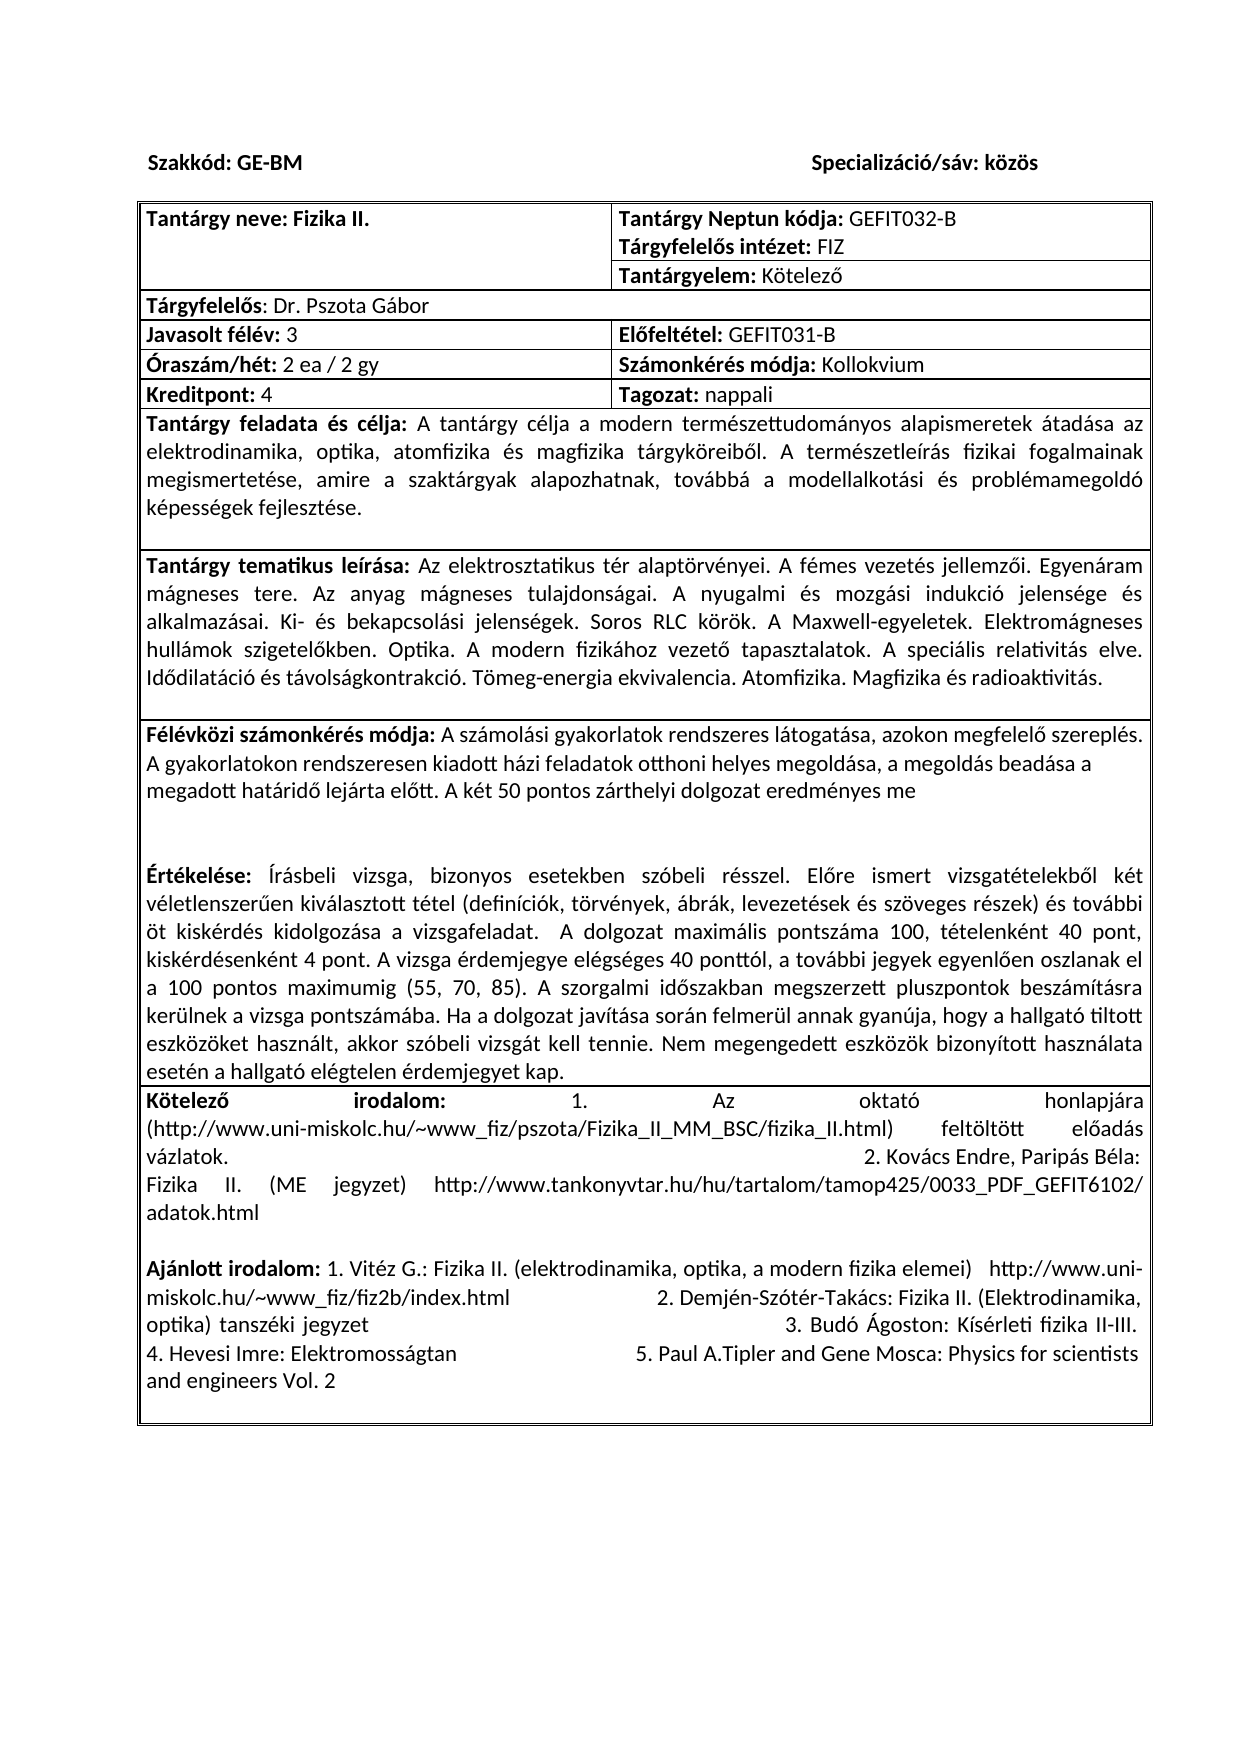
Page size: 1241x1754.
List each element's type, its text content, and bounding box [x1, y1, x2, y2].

table_cell Tagozat: nappali [612, 380, 1150, 408]
text Szakkód: GE-BM Specializáció/sáv: közös [148, 148, 1093, 176]
table_cell Tantárgy feladata és célja: A tantárgy célja a modern természettudományos alapismeretek átadása az elektrodinamika, optika, atomfizika és magfizika tárgyköreiből. A természetleírás fizikai fogalmainak megismertetése, amire a szaktárgyak alapozhatnak, továbbá a modellalkotási és problémamegoldó képességek fejlesztése. [141, 409, 1150, 549]
table_header Tantárgy Neptun kódja: GEFIT032-B Tárgyfelelős intézet: FIZ [612, 204, 1150, 260]
table_cell Félévközi számonkérés módja: A számolási gyakorlatok rendszeres látogatása, azokon megfelelő szereplés. A gyakorlatokon rendszeresen kiadott házi feladatok otthoni helyes megoldása, a megoldás beadása a megadott határidő lejárta előtt. A két 50 pontos zárthelyi dolgozat eredményes me Értékelése: Írásbeli vizsga, bizonyos esetekben szóbeli résszel. Előre ismert vizsgatételekből két véletlenszerűen kiválasztott tétel (definíciók, törvények, ábrák, levezetések és szöveges részek) és további öt kiskérdés kidolgozása a vizsgafeladat. A dolgozat maximális pontszáma 100, tételenként 40 pont, kiskérdésenként 4 pont. A vizsga érdemjegye elégséges 40 ponttól, a további jegyek egyenlően oszlanak el a 100 pontos maximumig (55, 70, 85). A szorgalmi időszakban megszerzett pluszpontok beszámításra kerülnek a vizsga pontszámába. Ha a dolgozat javítása során felmerül annak gyanúja, hogy a hallgató tiltott eszközöket használt, akkor szóbeli vizsgát kell tennie. Nem megengedett eszközök bizonyított használata esetén a hallgató elégtelen érdemjegyet kap. [141, 721, 1150, 1085]
table_cell Tantárgy tematikus leírása: Az elektrosztatikus tér alaptörvényei. A fémes vezetés jellemzői. Egyenáram mágneses tere. Az anyag mágneses tulajdonságai. A nyugalmi és mozgási indukció jelensége és alkalmazásai. Ki- és bekapcsolási jelenségek. Soros RLC körök. A Maxwell-egyeletek. Elektromágneses hullámok szigetelőkben. Optika. A modern fizikához vezető tapasztalatok. A speciális relativitás elve. Idődilatáció és távolságkontrakció. Tömeg-energia ekvivalencia. Atomfizika. Magfizika és radioaktivitás. [141, 551, 1150, 719]
table_cell Óraszám/hét: 2 ea / 2 gy [141, 350, 611, 378]
table_cell Javasolt félév: 3 [141, 321, 611, 348]
table_cell Kötelező irodalom: 1. Az oktató honlapjára (http://www.uni-miskolc.hu/~www_fiz/pszota/Fizika_II_MM_BSC/fizika_II.html) feltöltött előadás vázlatok. 2. Kovács Endre, Paripás Béla: Fizika II. (ME jegyzet) http://www.tankonyvtar.hu/hu/tartalom/tamop425/0033_PDF_GEFIT6102/adatok.html Ajánlott irodalom: 1. Vitéz G.: Fizika II. (elektrodinamika, optika, a modern fizika elemei) http://www.uni-miskolc.hu/~www_fiz/fiz2b/index.html 2. Demjén-Szótér-Takács: Fizika II. (Elektrodinamika, optika) tanszéki jegyzet 3. Budó Ágoston: Kísérleti fizika II-III. 4. Hevesi Imre: Elektromosságtan 5. Paul A.Tipler and Gene Mosca: Physics for scientists and engineers Vol. 2 [141, 1087, 1150, 1423]
table_header Tantárgy neve: Fizika II. [141, 204, 611, 289]
table_cell Tantárgyelem: Kötelező [612, 261, 1150, 289]
table_cell Számonkérés módja: Kollokvium [612, 350, 1150, 378]
table_cell Előfeltétel: GEFIT031-B [612, 321, 1150, 348]
table_cell Kreditpont: 4 [141, 380, 611, 408]
table_cell Tárgyfelelős: Dr. Pszota Gábor [141, 291, 1150, 319]
